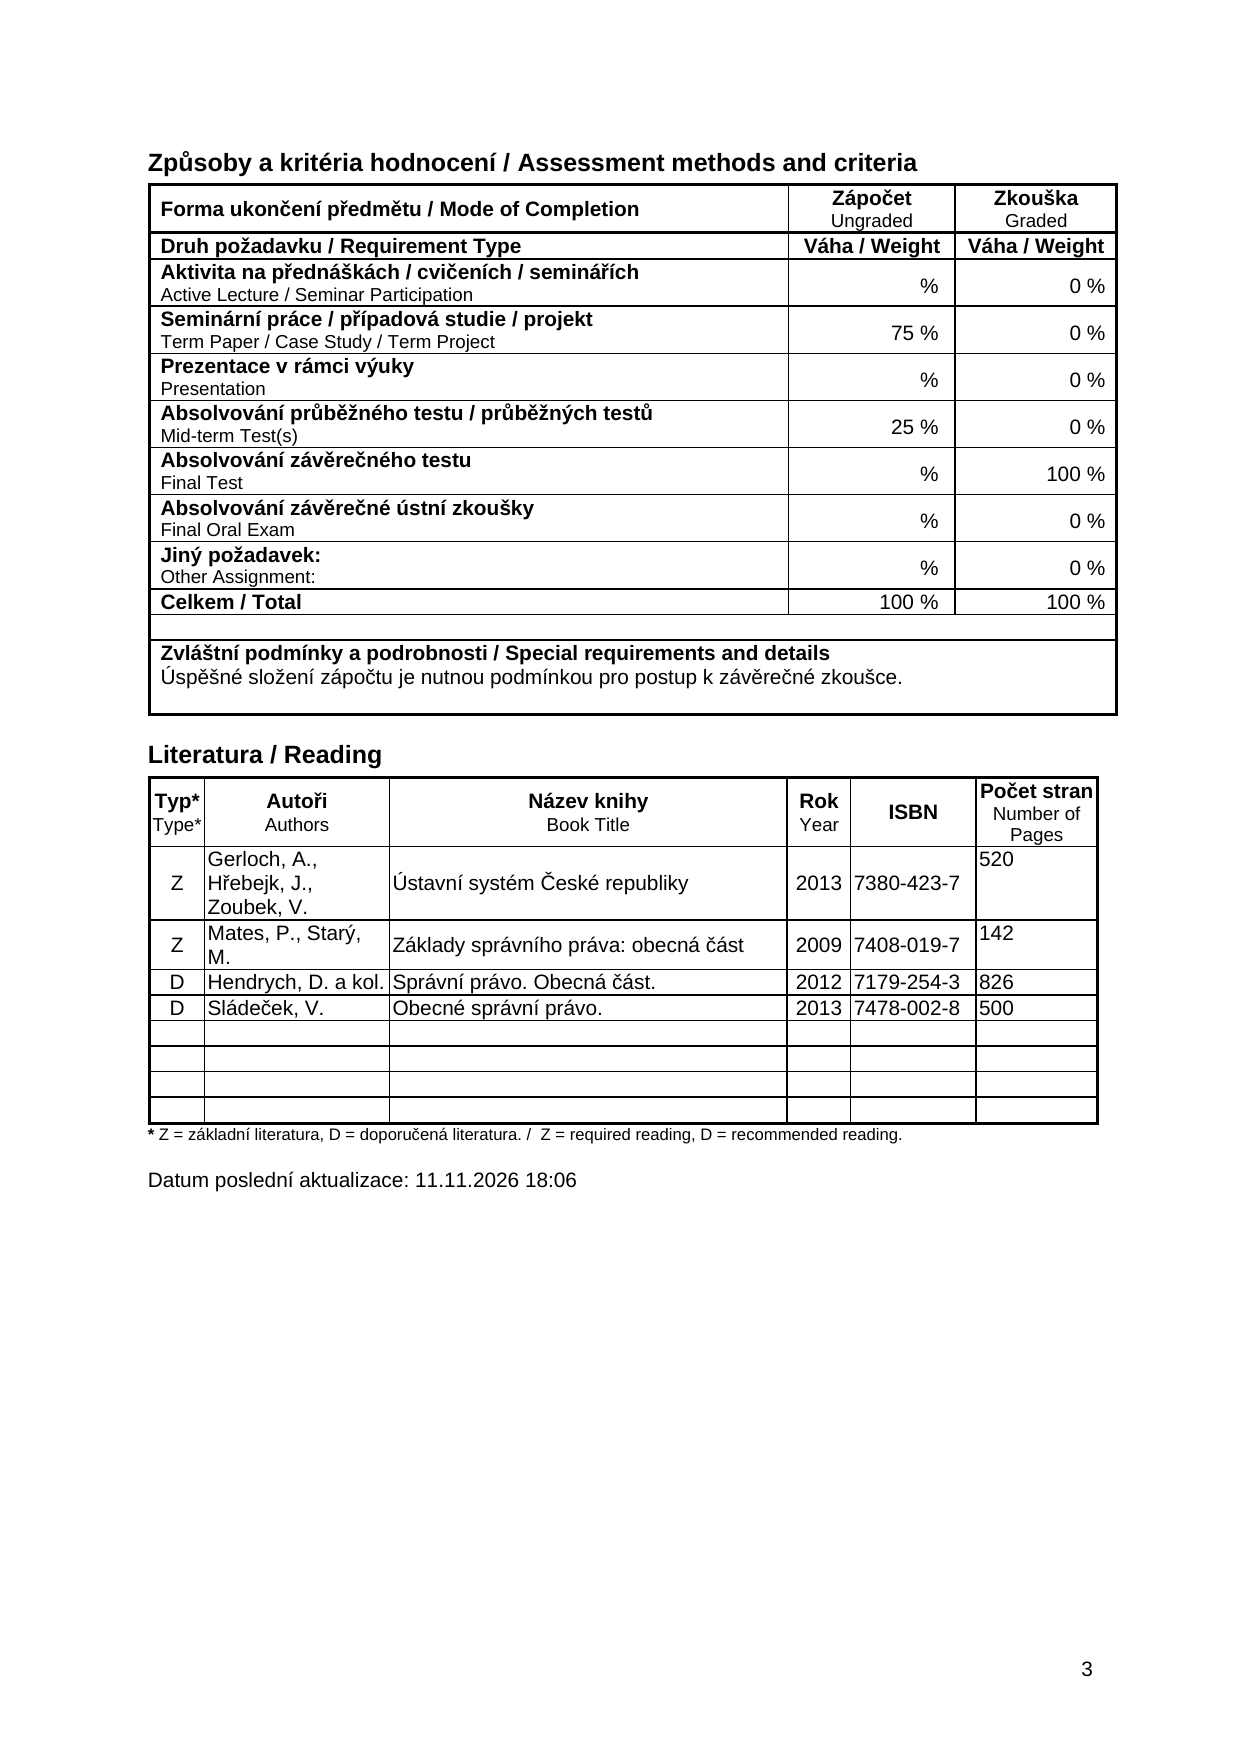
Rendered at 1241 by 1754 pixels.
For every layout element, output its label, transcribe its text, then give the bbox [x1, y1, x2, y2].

table_cell 7478-002-8 [851, 996, 975, 1020]
table_cell 0 % [956, 354, 1115, 399]
table_cell % [789, 260, 954, 305]
table_cell Ústavní systém České republiky [390, 847, 786, 919]
table_cell Z [151, 847, 204, 919]
table_cell [151, 1098, 204, 1122]
table_cell 2013 [788, 996, 850, 1020]
table_cell 100 % [956, 590, 1115, 613]
table_cell [205, 1021, 389, 1045]
table_cell 7179-254-3 [851, 970, 975, 994]
table_cell 2012 [788, 970, 850, 994]
table_cell [390, 1072, 786, 1096]
table_cell Správní právo. Obecná část. [390, 970, 786, 994]
table_cell % [789, 542, 954, 588]
table_cell Obecné správní právo. [390, 996, 786, 1020]
table_cell Základy správního práva: obecná část [390, 921, 786, 969]
table_header Typ* Type* [151, 779, 204, 846]
table_cell [851, 1072, 975, 1096]
table_header Název knihy Book Title [390, 779, 786, 846]
table_cell Seminární práce / případová studie / projekt Term Paper / Case Study / Term Project [151, 307, 788, 352]
table_cell % [789, 354, 954, 399]
table_cell 2009 [788, 921, 850, 969]
table_cell [390, 1047, 786, 1071]
table_cell Hendrych, D. a kol. [205, 970, 389, 994]
table_cell 100 % [956, 448, 1115, 494]
table_cell [205, 1047, 389, 1071]
table_cell [151, 1047, 204, 1071]
table_cell % [789, 448, 954, 494]
table_cell 0 % [956, 260, 1115, 305]
table_header Zápočet Ungraded [789, 186, 954, 231]
table_cell 7408-019-7 [851, 921, 975, 969]
table_cell Jiný požadavek: (stručný popis) Other Assignment: [151, 542, 788, 588]
table_cell 25 % [789, 401, 954, 447]
table_cell [788, 1047, 850, 1071]
table_cell [851, 1098, 975, 1122]
table_header Forma ukončení předmětu / Mode of Completion [151, 186, 788, 231]
text Datum poslední aktualizace: 15.9.2021 11:44 [148, 1168, 1093, 1192]
text * Z = základní literatura, D = doporučená literatura. / Z = required reading, D = recommended reading. [148, 1125, 1093, 1144]
table_cell [390, 1098, 786, 1122]
table_cell [788, 1072, 850, 1096]
table_cell Aktivita na přednáškách / cvičeních / seminářích Active Lecture / Seminar Participation [151, 260, 788, 305]
table_header ISBN [851, 779, 975, 846]
table_cell [851, 1047, 975, 1071]
table_cell 826 [977, 970, 1096, 994]
table_cell % [789, 495, 954, 541]
table_cell D [151, 996, 204, 1020]
table_cell Mates, P., Starý, M. [205, 921, 389, 969]
table_cell Zvláštní podmínky a podrobnosti / Special requirements and details Úspěšné složení zápočtu je nutnou podmínkou pro postup k závěrečné zkoušce. [151, 641, 1115, 712]
table_cell Váha / Weight [789, 234, 954, 258]
table_cell Absolvování průběžného testu / průběžných testů Mid-term Test(s) [151, 401, 788, 447]
table_cell Celkem / Total [151, 590, 788, 613]
table_cell [151, 1072, 204, 1096]
table_header Rok Year [788, 779, 850, 846]
table_cell 142 [977, 921, 1096, 969]
table_cell 100 % [789, 590, 954, 613]
table_header Autoři Authors [205, 779, 389, 846]
table_cell 0 % [956, 542, 1115, 588]
table_header Zkouška Graded [956, 186, 1115, 231]
text Způsoby a kritéria hodnocení / Assessment methods and criteria [148, 148, 1093, 176]
table_cell [977, 1098, 1096, 1122]
table_cell Váha / Weight [956, 234, 1115, 258]
table_cell [977, 1072, 1096, 1096]
table_cell Z [151, 921, 204, 969]
table_cell 500 [977, 996, 1096, 1020]
table_cell 0 % [956, 307, 1115, 352]
table_cell Prezentace v rámci výuky Presentation [151, 354, 788, 399]
table_cell 7380-423-7 [851, 847, 975, 919]
table_cell [151, 1021, 204, 1045]
table_cell 75 % [789, 307, 954, 352]
table_cell [788, 1021, 850, 1045]
table_cell [390, 1021, 786, 1045]
table_cell [205, 1098, 389, 1122]
text Literatura / Reading [148, 741, 1093, 769]
table_header Počet stran Number of Pages [977, 779, 1096, 846]
table_cell Gerloch, A., Hřebejk, J., Zoubek, V. [205, 847, 389, 919]
table_cell [977, 1047, 1096, 1071]
table_cell [977, 1021, 1096, 1045]
table_cell 0 % [956, 401, 1115, 447]
table_cell [151, 615, 1115, 639]
table_cell 520 [977, 847, 1096, 919]
table_cell [205, 1072, 389, 1096]
table_cell Absolvování závěrečné ústní zkoušky Final Oral Exam [151, 495, 788, 541]
table_cell 2013 [788, 847, 850, 919]
table_cell Sládeček, V. [205, 996, 389, 1020]
table_cell [788, 1098, 850, 1122]
table_cell Druh požadavku / Requirement Type [151, 234, 788, 258]
table_cell 0 % [956, 495, 1115, 541]
table_cell [851, 1021, 975, 1045]
table_cell Absolvování závěrečného testu Final Test [151, 448, 788, 494]
table_cell D [151, 970, 204, 994]
